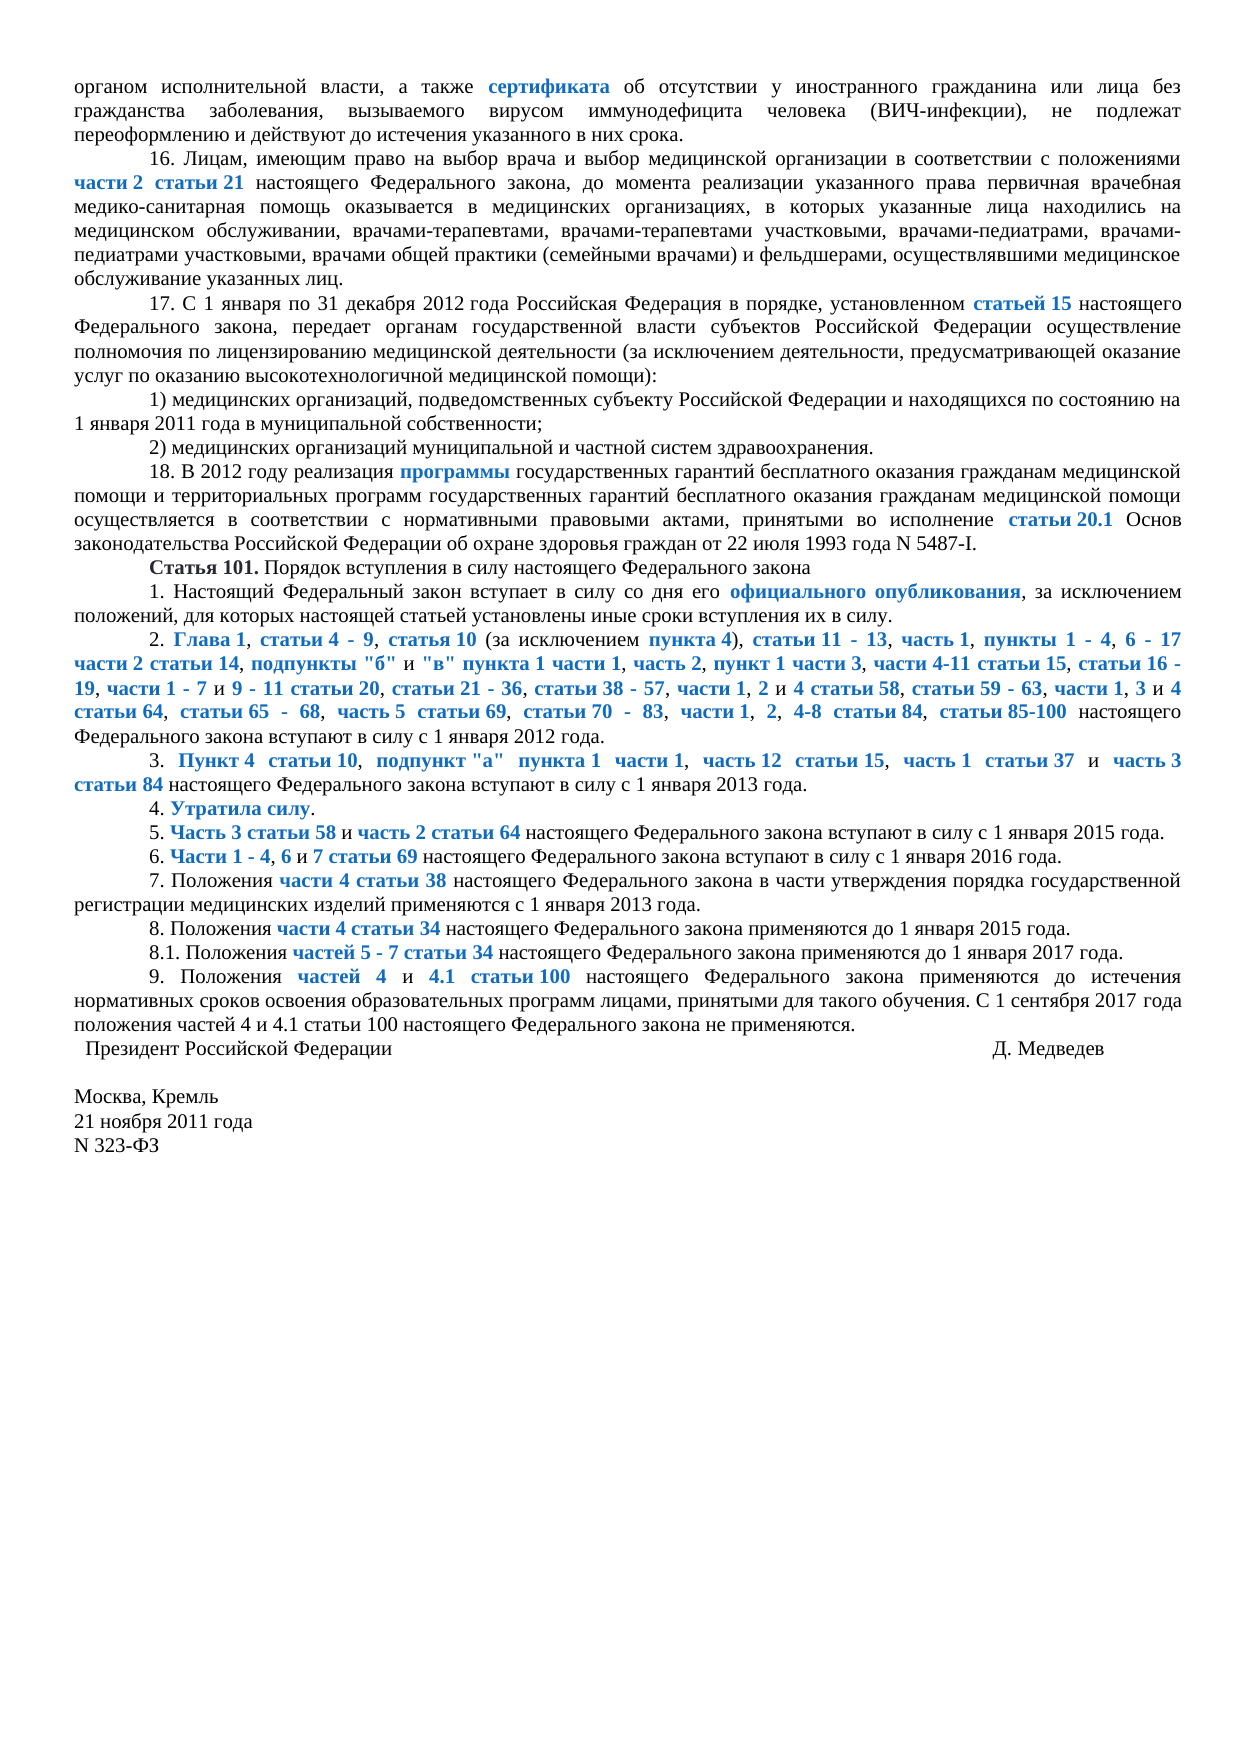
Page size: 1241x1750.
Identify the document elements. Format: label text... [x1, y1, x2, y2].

text Москва, Кремль 21 ноября 2011 года N 323-ФЗ [74, 1084, 1182, 1157]
text 4. Утратила силу. [74, 796, 1182, 820]
text 6. Части 1 - 4, 6 и 7 статьи 69 настоящего Федерального закона вступают в силу с 1 января 2016 года. [74, 844, 1182, 868]
text 16. Лицам, имеющим право на выбор врача и выбор медицинской организации в соответствии с положениями части 2 статьи 21 настоящего Федерального закона, до момента реализации указанного права первичная врачебная медико-санитарная помощь оказывается в медицинских организациях, в которых указанные лица находились на медицинском обслуживании, врачами-терапевтами, врачами-терапевтами участковыми, врачами-педиатрами, врачами-педиатрами участковыми, врачами общей практики (семейными врачами) и фельдшерами, осуществлявшими медицинское обслуживание указанных лиц. [74, 146, 1182, 290]
text 8.1. Положения частей 5 - 7 статьи 34 настоящего Федерального закона применяются до 1 января 2017 года. [74, 940, 1182, 964]
text 3. Пункт 4 статьи 10, подпункт "а" пункта 1 части 1, часть 12 статьи 15, часть 1 статьи 37 и часть 3 статьи 84 настоящего Федерального закона вступают в силу с 1 января 2013 года. [74, 748, 1182, 796]
text 8. Положения части 4 статьи 34 настоящего Федерального закона применяются до 1 января 2015 года. [74, 916, 1182, 940]
text 1. Настоящий Федеральный закон вступает в силу со дня его официального опубликования, за исключением положений, для которых настоящей статьей установлены иные сроки вступления их в силу. [74, 579, 1182, 627]
text 2) медицинских организаций муниципальной и частной систем здравоохранения. [74, 435, 1182, 459]
text 17. С 1 января по 31 декабря 2012 года Российская Федерация в порядке, установленном статьей 15 настоящего Федерального закона, передает органам государственной власти субъектов Российской Федерации осуществление полномочия по лицензированию медицинской деятельности (за исключением деятельности, предусматривающей оказание услуг по оказанию высокотехнологичной медицинской помощи): [74, 290, 1182, 387]
table_header Президент Российской Федерации [74, 1036, 768, 1060]
text 18. В 2012 году реализация программы государственных гарантий бесплатного оказания гражданам медицинской помощи и территориальных программ государственных гарантий бесплатного оказания гражданам медицинской помощи осуществляется в соответствии с нормативными правовыми актами, принятыми во исполнение статьи 20.1 Основ законодательства Российской Федерации об охране здоровья граждан от 22 июля 1993 года N 5487-I. [74, 459, 1182, 555]
text 1) медицинских организаций, подведомственных субъекту Российской Федерации и находящихся по состоянию на 1 января 2011 года в муниципальной собственности; [74, 387, 1182, 435]
text 5. Часть 3 статьи 58 и часть 2 статьи 64 настоящего Федерального закона вступают в силу с 1 января 2015 года. [74, 820, 1182, 844]
table_header Д. Медведев [768, 1036, 1116, 1060]
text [74, 74, 1182, 146]
text 7. Положения части 4 статьи 38 настоящего Федерального закона в части утверждения порядка государственной регистрации медицинских изделий применяются с 1 января 2013 года. [74, 868, 1182, 916]
text Статья 101. Порядок вступления в силу настоящего Федерального закона [149, 555, 1182, 579]
text 2. Глава 1, статьи 4 - 9, статья 10 (за исключением пункта 4), статьи 11 - 13, часть 1, пункты 1 - 4, 6 - 17 части 2 статьи 14, подпункты "б" и "в" пункта 1 части 1, часть 2, пункт 1 части 3, части 4-11 статьи 15, статьи 16 - 19, части 1 - 7 и 9 - 11 статьи 20, статьи 21 - 36, статьи 38 - 57, части 1, 2 и 4 статьи 58, статьи 59 - 63, части 1, 3 и 4 статьи 64, статьи 65 - 68, часть 5 статьи 69, статьи 70 - 83, части 1, 2, 4-8 статьи 84, статьи 85-100 настоящего Федерального закона вступают в силу с 1 января 2012 года. [74, 627, 1182, 748]
text 9. Положения частей 4 и 4.1 статьи 100 настоящего Федерального закона применяются до истечения нормативных сроков освоения образовательных программ лицами, принятыми для такого обучения. С 1 сентября 2017 года положения частей 4 и 4.1 статьи 100 настоящего Федерального закона не применяются. [74, 964, 1182, 1036]
